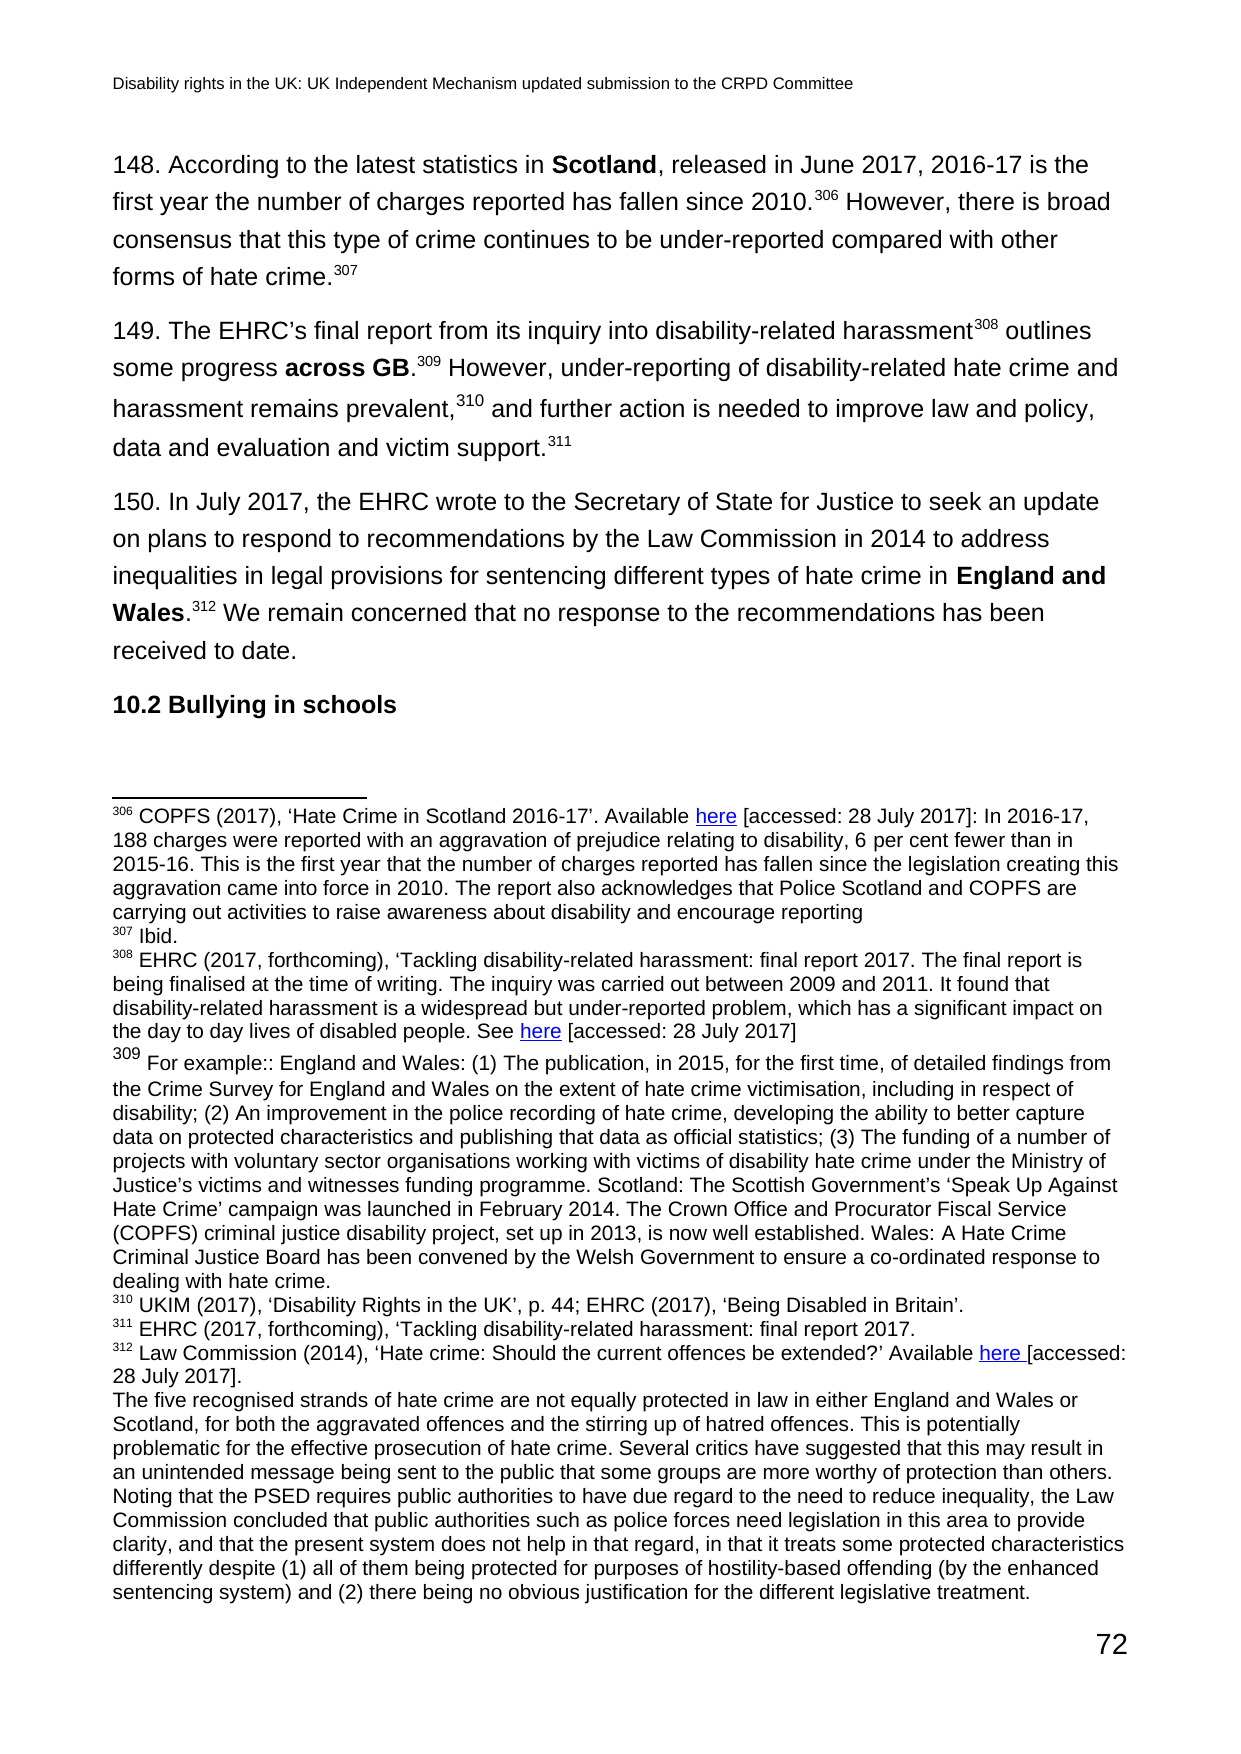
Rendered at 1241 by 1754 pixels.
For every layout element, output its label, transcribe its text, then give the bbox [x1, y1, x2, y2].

title 10.2 Bullying in schools [112, 689, 1128, 718]
list In July 2017, the EHRC wrote to the Secretary of State for Justice to seek an update on plans to respond to recommendations by the Law Commission in 2014 to address inequalities in legal provisions for sentencing different types of hate crime in England and Wales. We remain concerned that no response to the recommendations has been received to date. [112, 486, 1128, 664]
list According to the latest statistics in Scotland, released in June 2017, 2016-17 is the first year the number of charges reported has fallen since 2010. However, there is broad consensus that this type of crime continues to be under-reported compared with other forms of hate crime. [112, 150, 1128, 291]
list The EHRC’s final report from its inquiry into disability-related harassment outlines some progress across GB. However, under-reporting of disability-related hate crime and harassment remains prevalent, and further action is needed to improve law and policy, data and evaluation and victim support. [112, 316, 1128, 461]
